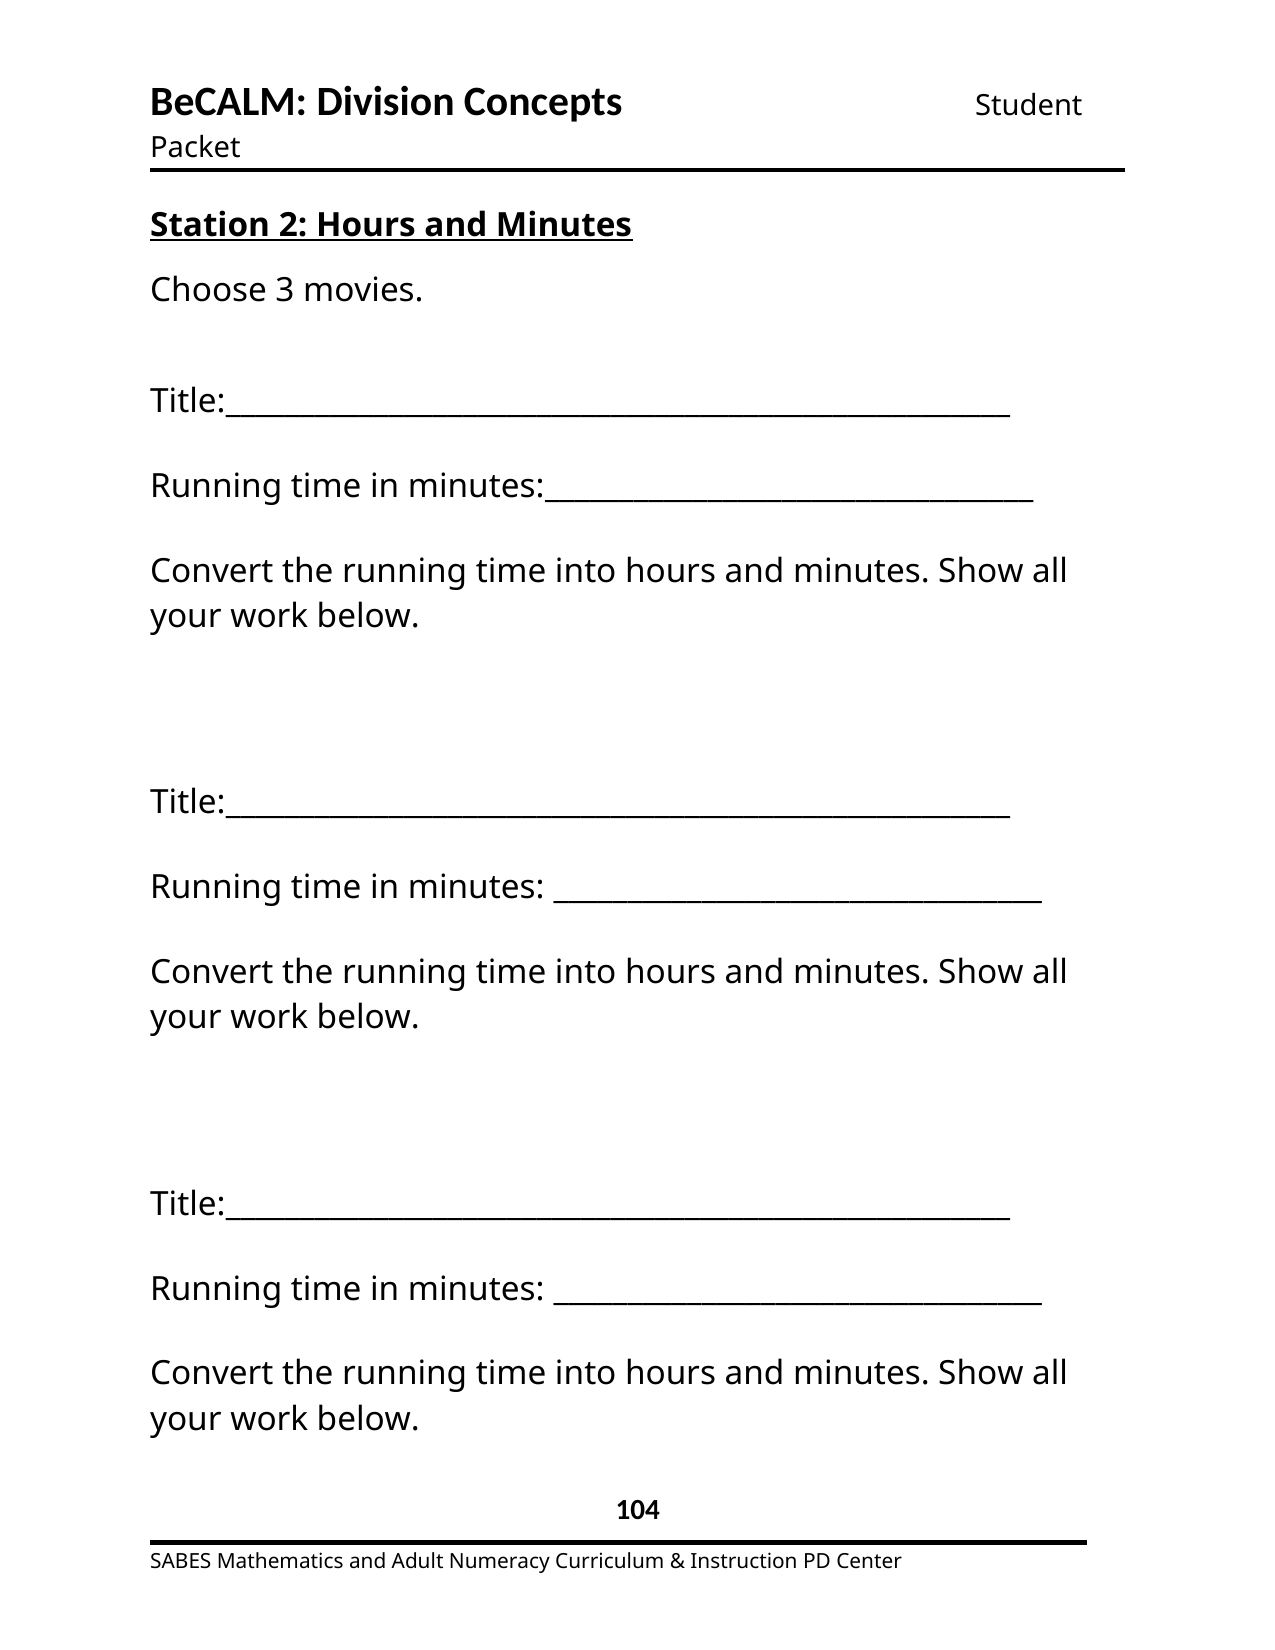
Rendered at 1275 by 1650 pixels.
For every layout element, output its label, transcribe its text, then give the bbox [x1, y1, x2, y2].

text Station 2: Hours and Minutes [150, 200, 1125, 246]
text Running time in minutes: _________________________________ [150, 863, 1125, 908]
text Running time in minutes: _________________________________ [150, 1264, 1125, 1310]
text Choose 3 movies. [150, 266, 1125, 311]
text Title:_____________________________________________________ [150, 1179, 1125, 1225]
text Title:_____________________________________________________ [150, 377, 1125, 422]
text Title:_____________________________________________________ [150, 778, 1125, 824]
text Running time in minutes:_________________________________ [150, 462, 1125, 507]
text Convert the running time into hours and minutes. Show all your work below. [150, 1349, 1125, 1440]
text Convert the running time into hours and minutes. Show all your work below. [150, 948, 1125, 1039]
text Convert the running time into hours and minutes. Show all your work below. [150, 547, 1125, 637]
